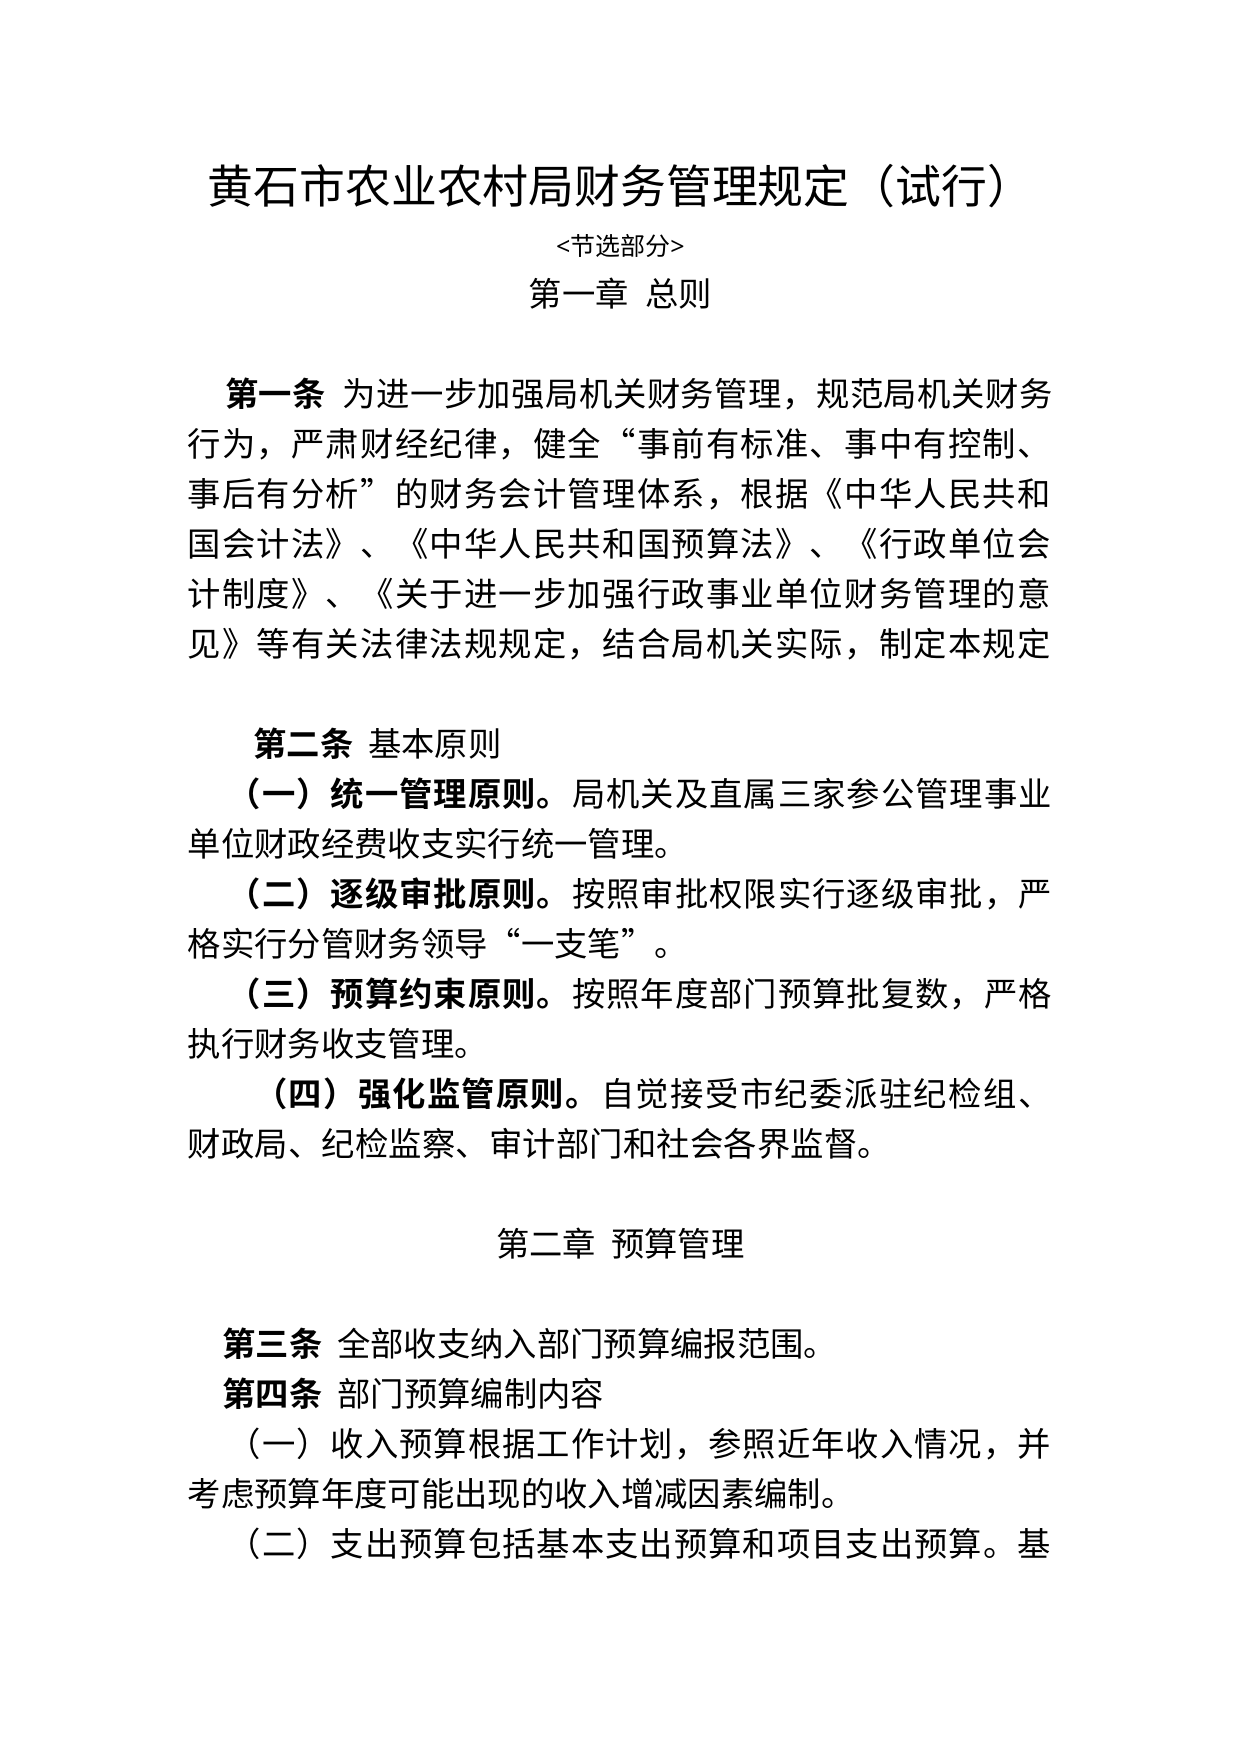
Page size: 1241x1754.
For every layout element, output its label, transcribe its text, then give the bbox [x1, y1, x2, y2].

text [187, 1516, 1053, 1566]
text 黄石市农业农村局财务管理规定（试行） [187, 162, 1053, 214]
text <节选部分> [187, 214, 1053, 266]
text （四）强化监管原则。自觉接受市纪委派驻纪检组、财政局、纪检监察、审计部门和社会各界监督。 [187, 1066, 1053, 1166]
text 第三条 全部收支纳入部门预算编报范围。 [187, 1316, 1053, 1366]
text 第四条 部门预算编制内容 [187, 1366, 1053, 1416]
text 第一条 为进一步加强局机关财务管理，规范局机关财务行为，严肃财经纪律，健全“事前有标准、事中有控制、事后有分析”的财务会计管理体系，根据《中华人民共和国会计法》、《中华人民共和国预算法》、《行政单位会计制度》、《关于进一步加强行政事业单位财务管理的意见》等有关法律法规规定，结合局机关实际，制定本规定。 [187, 366, 1053, 716]
list 总则 [187, 266, 1053, 316]
text （二）逐级审批原则。按照审批权限实行逐级审批，严格实行分管财务领导“一支笔”。 [187, 866, 1053, 966]
text 第二条 基本原则 [187, 716, 1053, 766]
text （三）预算约束原则。按照年度部门预算批复数，严格执行财务收支管理。 [187, 966, 1053, 1066]
text （一）统一管理原则。局机关及直属三家参公管理事业单位财政经费收支实行统一管理。 [187, 766, 1053, 866]
text （一）收入预算根据工作计划，参照近年收入情况，并考虑预算年度可能出现的收入增减因素编制。 [187, 1416, 1053, 1516]
text 第二章 预算管理 [187, 1216, 1053, 1266]
